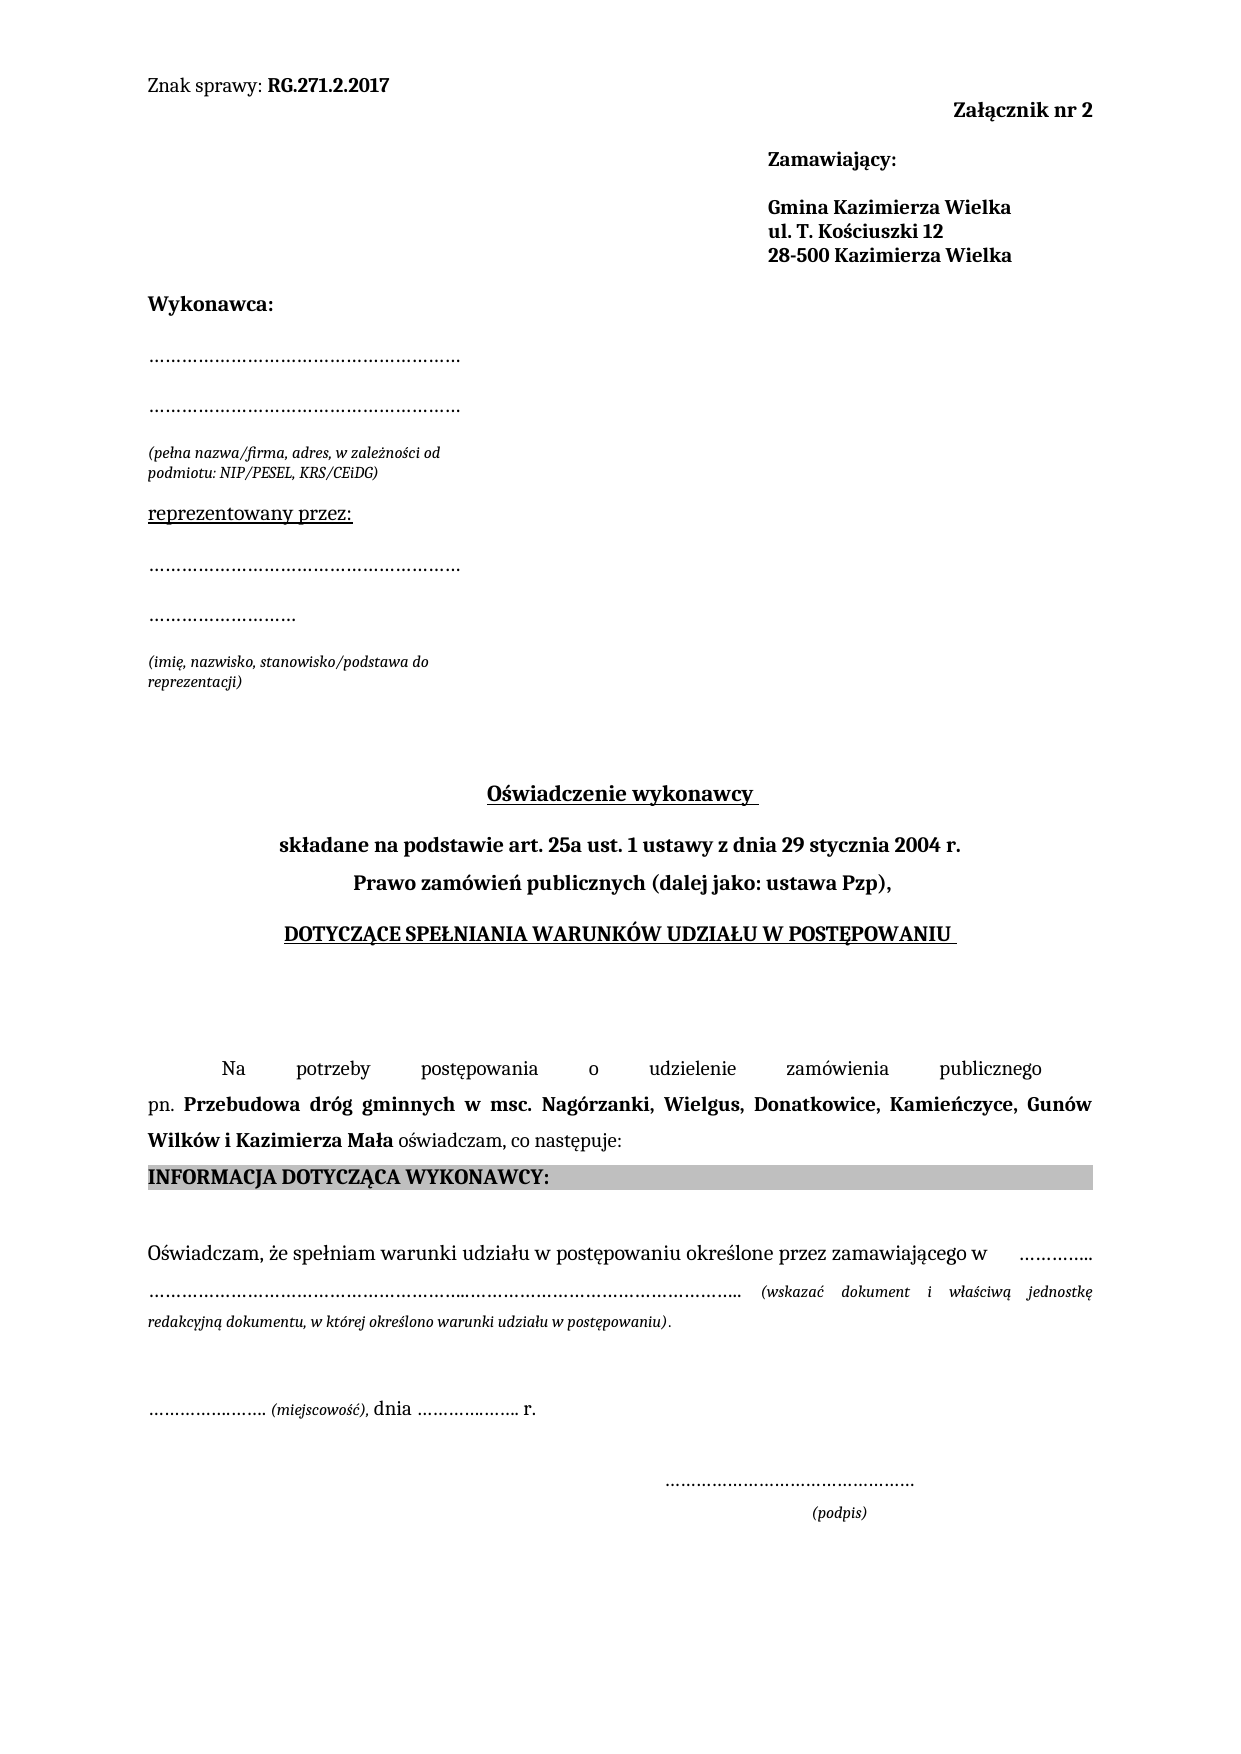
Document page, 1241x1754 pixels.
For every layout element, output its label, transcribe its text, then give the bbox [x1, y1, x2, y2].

text Gmina Kazimierza Wielka [768, 196, 1093, 220]
text INFORMACJA DOTYCZĄCA WYKONAWCY: [148, 1165, 1093, 1190]
text składane na podstawie art. 25a ust. 1 ustawy z dnia 29 stycznia 2004 r. [148, 833, 1093, 858]
text ………………………………………………………………………… [148, 551, 472, 627]
text DOTYCZĄCE SPEŁNIANIA WARUNKÓW UDZIAŁU W POSTĘPOWANIU [148, 921, 1093, 988]
text Prawo zamówień publicznych (dalej jako: ustawa Pzp), [148, 871, 1093, 896]
text (podpis) [738, 1504, 1093, 1523]
text (pełna nazwa/firma, adres, w zależności od podmiotu: NIP/PESEL, KRS/CEiDG) [148, 443, 472, 483]
text Oświadczenie wykonawcy [148, 781, 1093, 808]
text …………………………………………………………………………………………………… [148, 342, 472, 418]
text Wykonawca: [148, 292, 1093, 317]
text …………….……. (miejscowość), dnia ………….……. r. [148, 1396, 1093, 1420]
text Na potrzeby postępowania o udzielenie zamówienia publicznego pn. Przebudowa dróg gminnych w msc. Nagórzanki, Wielgus, Donatkowice, Kamieńczyce, Gunów Wilków i Kazimierza Mała oświadczam, co następuje: [148, 1057, 1093, 1153]
text Oświadczam, że spełniam warunki udziału w postępowaniu określone przez zamawiającego w …………..…………………………………………………..………………………………………….. (wskazać dokument i właściwą jednostkę redakcyjną dokumentu, w której określono warunki udziału w postępowaniu). [148, 1240, 1093, 1332]
text ………………………………………… [148, 1468, 1093, 1492]
text (imię, nazwisko, stanowisko/podstawa do reprezentacji) [148, 652, 472, 692]
text 28-500 Kazimierza Wielka [768, 244, 1093, 268]
text Zamawiający: [694, 148, 1093, 172]
text ul. T. Kościuszki 12 [768, 220, 1093, 244]
text reprezentowany przez: [148, 501, 1093, 526]
text Załącznik nr 2 [694, 98, 1093, 123]
